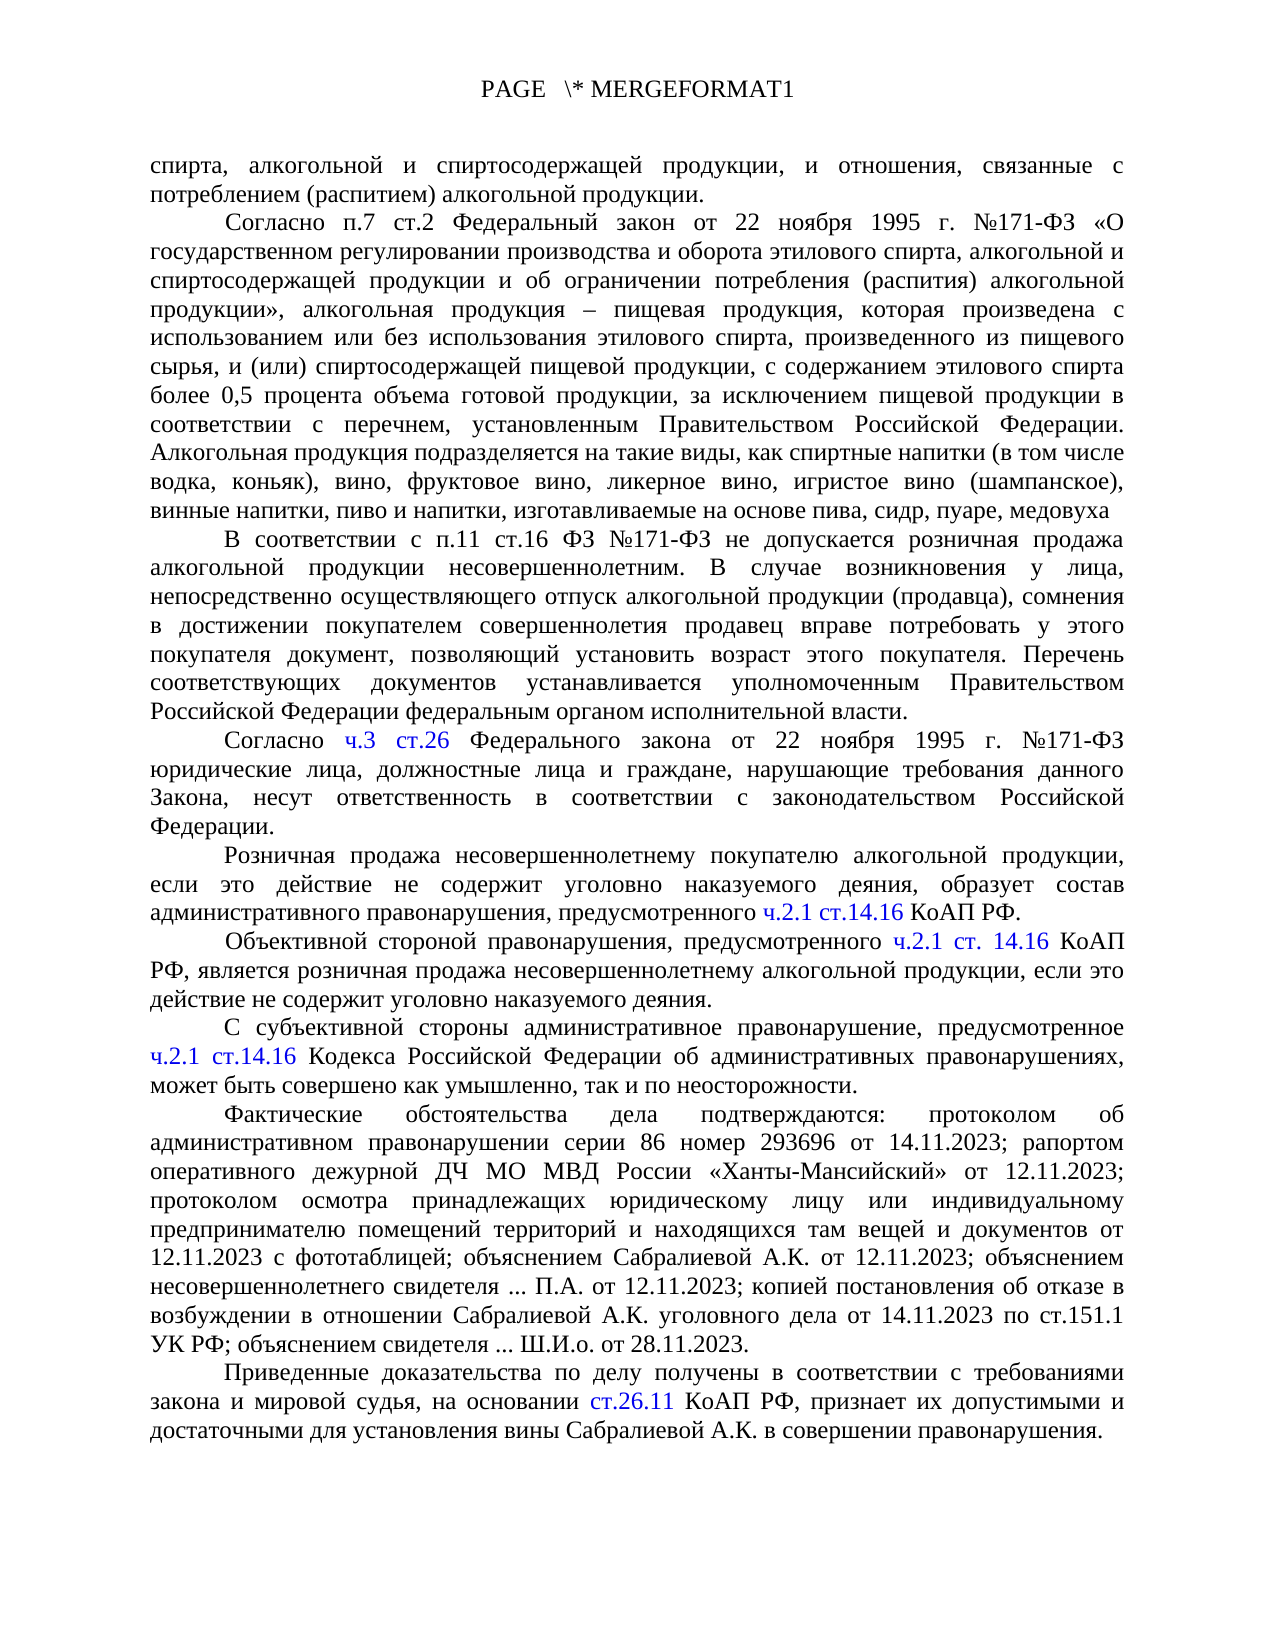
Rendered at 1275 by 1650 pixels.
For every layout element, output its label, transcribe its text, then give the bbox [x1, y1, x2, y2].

text Розничная продажа несовершеннолетнему покупателю алкогольной продукции, если это действие не содержит уголовно наказуемого деяния, образует состав административного правонарушения, предусмотренного ч.2.1 ст.14.16 КоАП РФ. [150, 840, 1125, 926]
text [150, 150, 1125, 207]
text Фактические обстоятельства дела подтверждаются: протоколом об административном правонарушении серии 86 номер 293696 от 14.11.2023; рапортом оперативного дежурной ДЧ МО МВД России «Ханты-Мансийский» от 12.11.2023; протоколом осмотра принадлежащих юридическому лицу или индивидуальному предпринимателю помещений территорий и находящихся там вещей и документов от 12.11.2023 с фототаблицей; объяснением Сабралиевой А.К. от 12.11.2023; объяснением несовершеннолетнего свидетеля ... П.А. от 12.11.2023; копией постановления об отказе в возбуждении в отношении Сабралиевой А.К. уголовного дела от 14.11.2023 по ст.151.1 УК РФ; объяснением свидетеля ... Ш.И.о. от 28.11.2023. [150, 1099, 1125, 1357]
text Согласно ч.3 ст.26 Федерального закона от 22 ноября 1995 г. №171-ФЗ юридические лица, должностные лица и граждане, нарушающие требования данного Закона, несут ответственность в соответствии с законодательством Российской Федерации. [150, 725, 1125, 840]
text Объективной стороной правонарушения, предусмотренного ч.2.1 ст. 14.16 КоАП РФ, является розничная продажа несовершеннолетнему алкогольной продукции, если это действие не содержит уголовно наказуемого деяния. [150, 926, 1125, 1012]
text Приведенные доказательства по делу получены в соответствии с требованиями закона и мировой судья, на основании ст.26.11 КоАП РФ, признает их допустимыми и достаточными для установления вины Сабралиевой А.К. в совершении правонарушения. [150, 1357, 1125, 1444]
text Согласно п.7 ст.2 Федеральный закон от 22 ноября 1995 г. №171-ФЗ «О государственном регулировании производства и оборота этилового спирта, алкогольной и спиртосодержащей продукции и об ограничении потребления (распития) алкогольной продукции», алкогольная продукция – пищевая продукция, которая произведена с использованием или без использования этилового спирта, произведенного из пищевого сырья, и (или) спиртосодержащей пищевой продукции, с содержанием этилового спирта более 0,5 процента объема готовой продукции, за исключением пищевой продукции в соответствии с перечнем, установленным Правительством Российской Федерации. Алкогольная продукция подразделяется на такие виды, как спиртные напитки (в том числе водка, коньяк), вино, фруктовое вино, ликерное вино, игристое вино (шампанское), винные напитки, пиво и напитки, изготавливаемые на основе пива, сидр, пуаре, медовуха [150, 207, 1125, 524]
text В соответствии с п.11 ст.16 ФЗ №171-ФЗ не допускается розничная продажа алкогольной продукции несовершеннолетним. В случае возникновения у лица, непосредственно осуществляющего отпуск алкогольной продукции (продавца), сомнения в достижении покупателем совершеннолетия продавец вправе потребовать у этого покупателя документ, позволяющий установить возраст этого покупателя. Перечень соответствующих документов устанавливается уполномоченным Правительством Российской Федерации федеральным органом исполнительной власти. [150, 524, 1125, 725]
text С субъективной стороны административное правонарушение, предусмотренное ч.2.1 ст.14.16 Кодекса Российской Федерации об административных правонарушениях, может быть совершено как умышленно, так и по неосторожности. [150, 1012, 1125, 1099]
